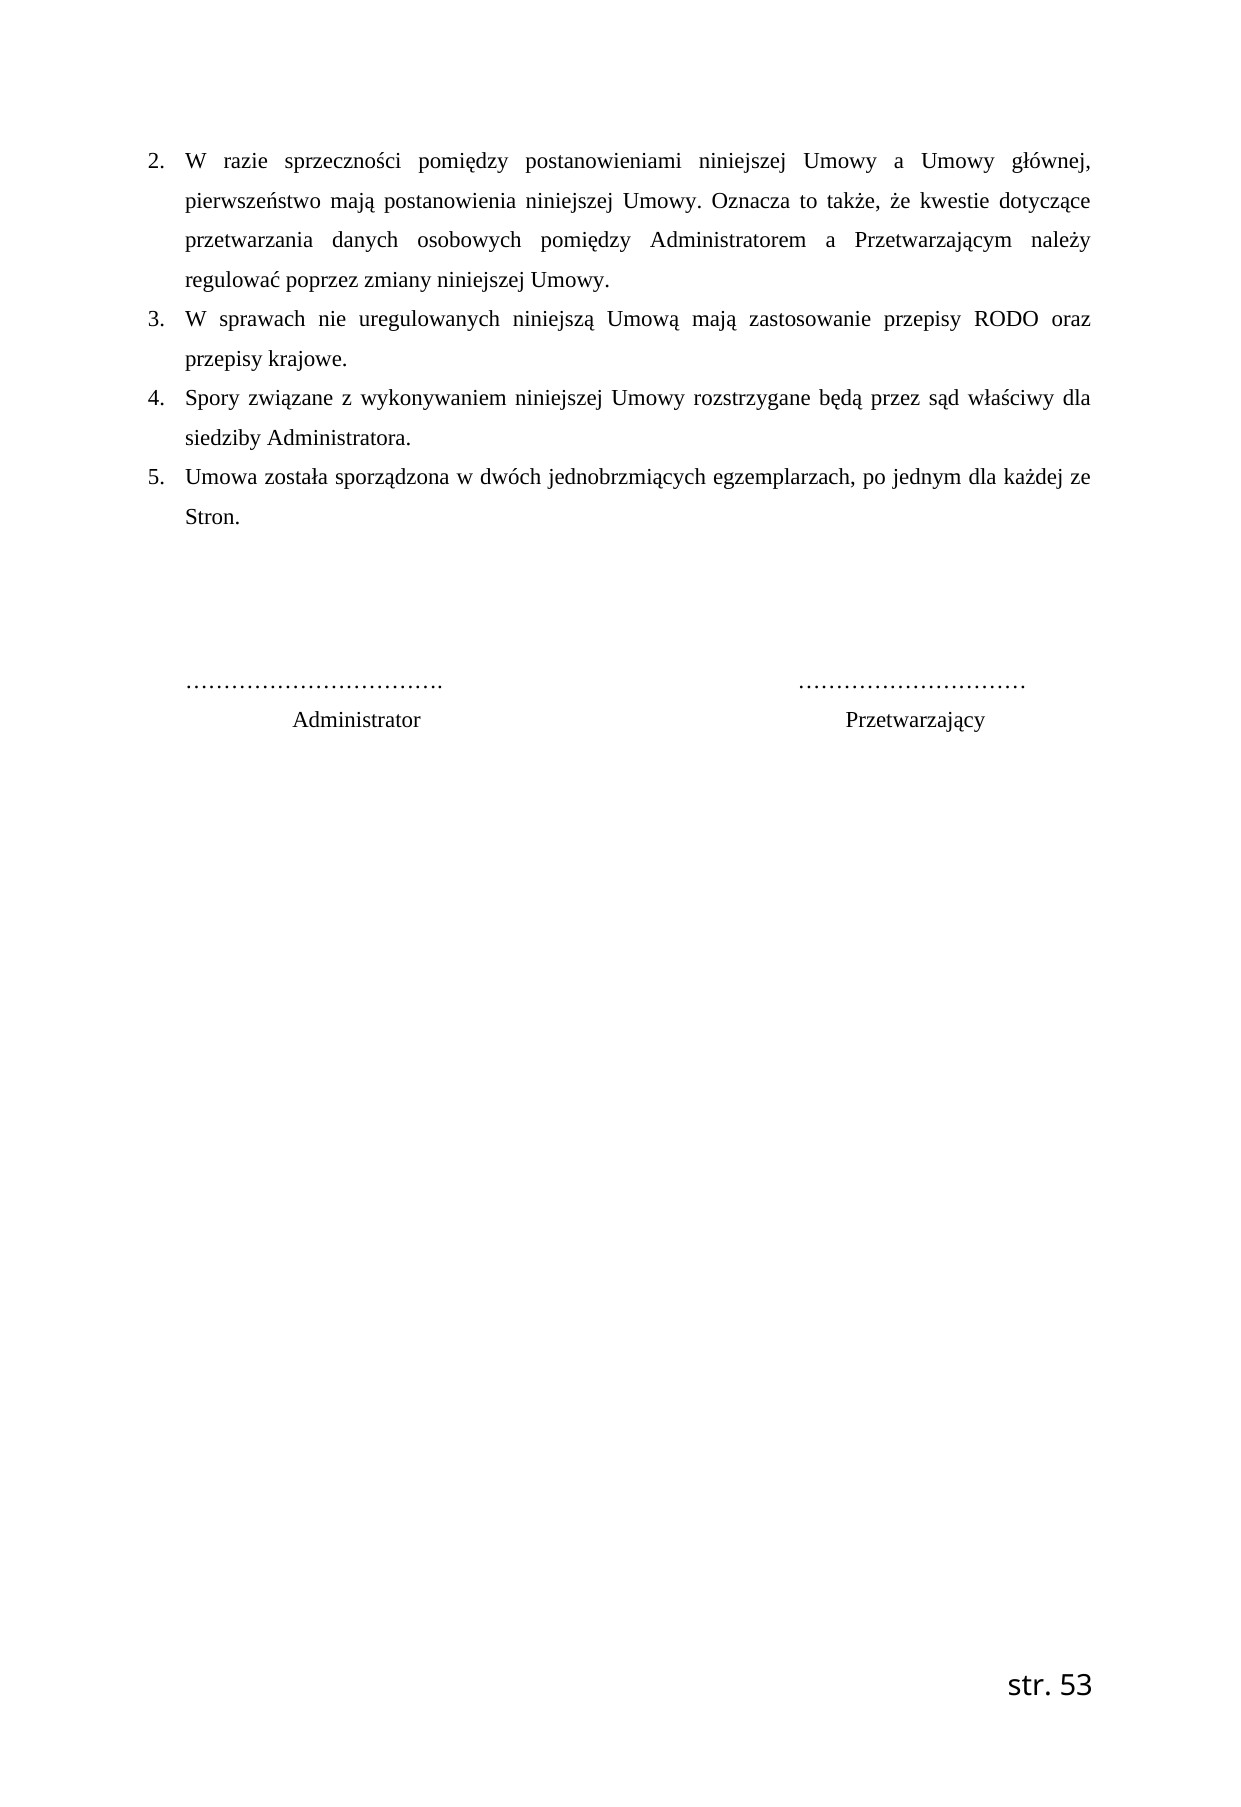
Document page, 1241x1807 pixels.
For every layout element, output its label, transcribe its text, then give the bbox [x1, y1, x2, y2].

list Umowa została sporządzona w dwóch jednobrzmiących egzemplarzach, po jednym dla każdej ze Stron. [148, 463, 1093, 529]
list W razie sprzeczności pomiędzy postanowieniami niniejszej Umowy a Umowy głównej, pierwszeństwo mają postanowienia niniejszej Umowy. Oznacza to także, że kwestie dotyczące przetwarzania danych osobowych pomiędzy Administratorem a Przetwarzającym należy regulować poprzez zmiany niniejszej Umowy. [148, 148, 1093, 292]
text ……………………………. ………………………… [185, 667, 1093, 694]
list Spory związane z wykonywaniem niniejszej Umowy rozstrzygane będą przez sąd właściwy dla siedziby Administratora. [148, 384, 1093, 450]
text Administrator Przetwarzający [185, 706, 1093, 733]
list W sprawach nie uregulowanych niniejszą Umową mają zastosowanie przepisy RODO oraz przepisy krajowe. [148, 306, 1093, 371]
